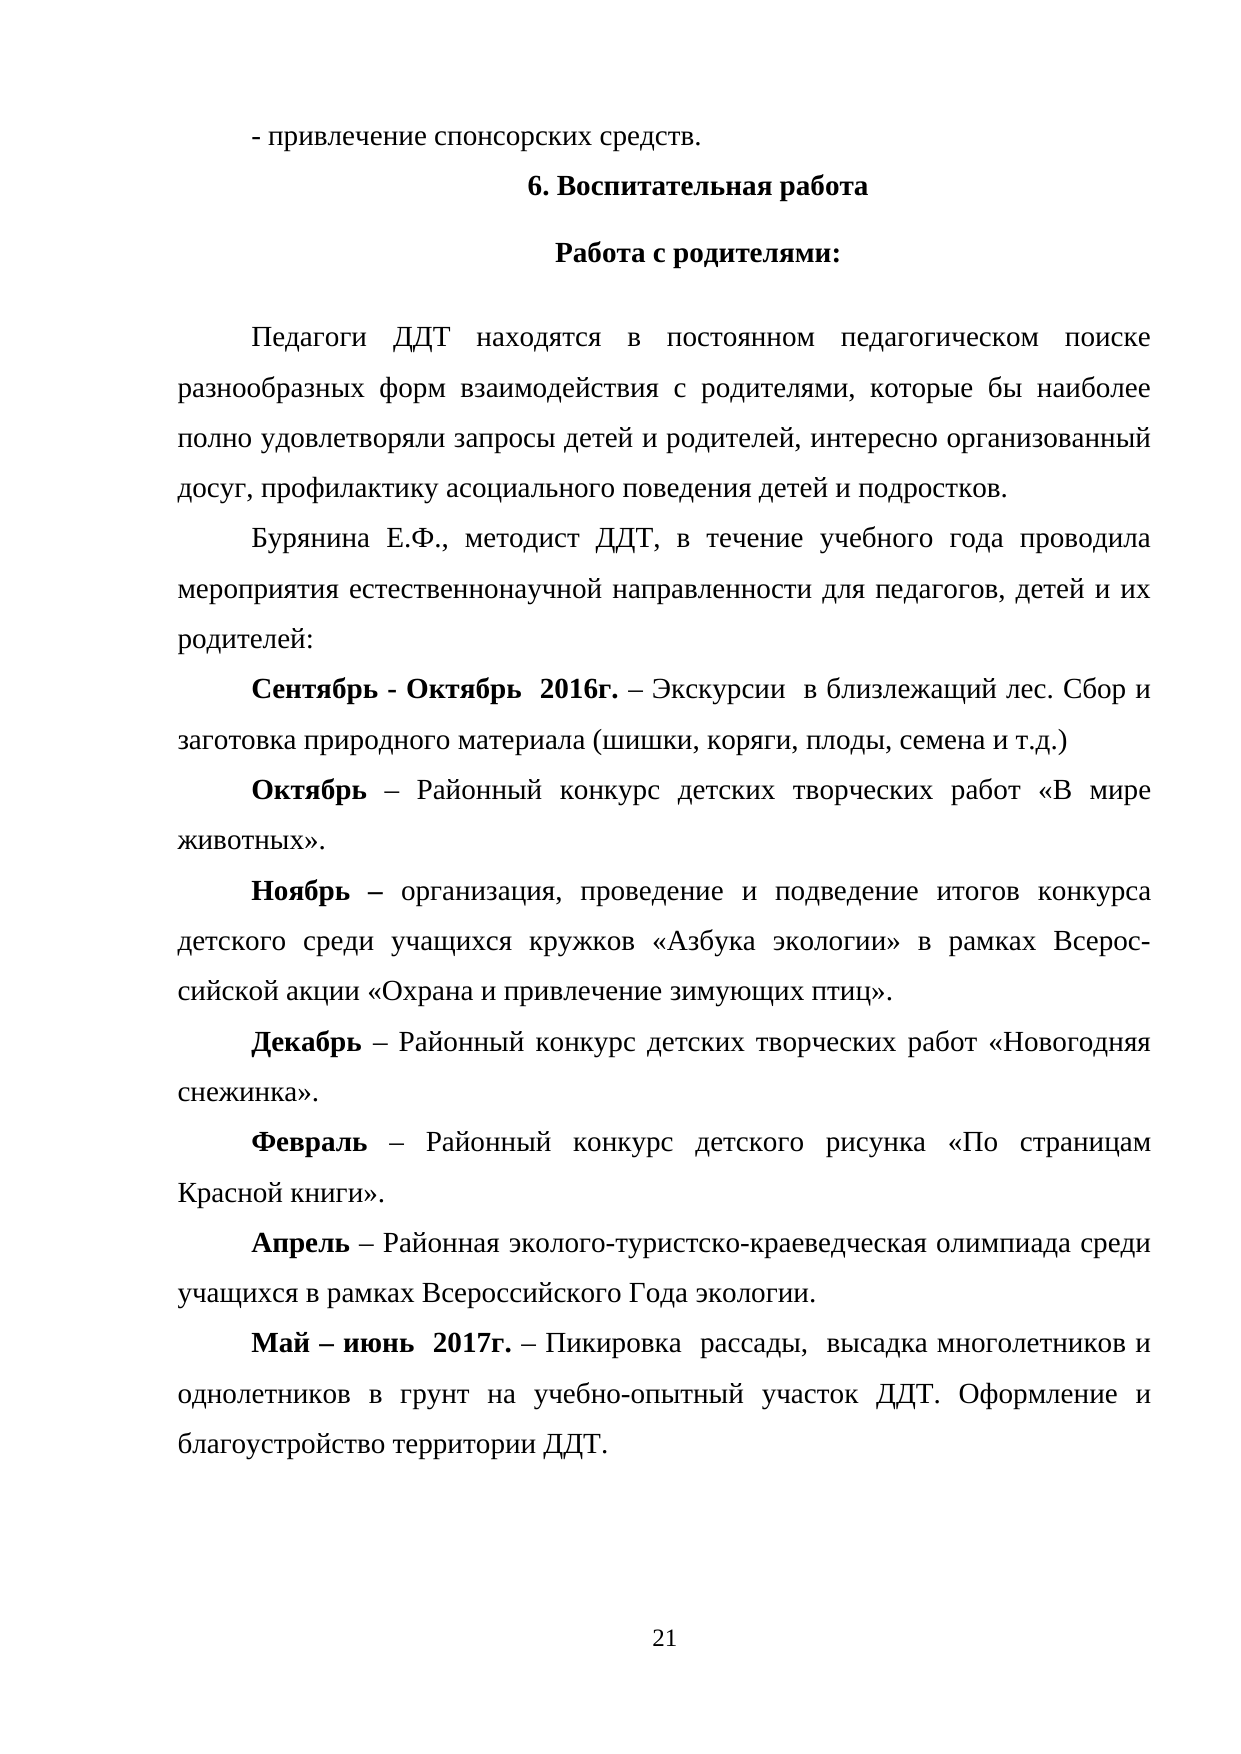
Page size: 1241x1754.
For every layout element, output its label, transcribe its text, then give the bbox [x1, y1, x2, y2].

text Педагоги ДДТ находятся в постоянном педагогическом поиске разнообразных форм взаимодействия с родителями, которые бы наиболее полно удовлетворяли запросы детей и родителей, интересно организованный досуг, профилактику асоциального поведения детей и подростков. [177, 319, 1152, 504]
text Работа с родителями: [244, 236, 1152, 269]
text Май – июнь 2017г. – Пикировка рассады, высадка многолетников и однолетников в грунт на учебно-опытный участок ДДТ. Оформление и благоустройство территории ДДТ. [177, 1326, 1152, 1460]
text Апрель – Районная эколого-туристско-краеведческая олимпиада среди учащихся в рамках Всероссийского Года экологии. [177, 1225, 1152, 1309]
text Октябрь – Районный конкурс детских творческих работ «В мире животных». [177, 772, 1152, 856]
text Ноябрь – организация, проведение и подведение итогов конкурса детского среди учащихся кружков «Азбука экологии» в рамках Всерос-сийской акции «Охрана и привлечение зимующих птиц». [177, 873, 1152, 1007]
text Декабрь – Районный конкурс детских творческих работ «Новогодняя снежинка». [177, 1024, 1152, 1108]
text - привлечение спонсорских средств. [177, 118, 1152, 152]
text Февраль – Районный конкурс детского рисунка «По страницам Красной книги». [177, 1124, 1152, 1208]
text Сентябрь - Октябрь 2016г. – Экскурсии в близлежащий лес. Сбор и заготовка природного материала (шишки, коряги, плоды, семена и т.д.) [177, 672, 1152, 755]
text Бурянина Е.Ф., методист ДДТ, в течение учебного года проводила мероприятия естественнонаучной направленности для педагогов, детей и их родителей: [177, 521, 1152, 655]
text 6. Воспитательная работа [244, 168, 1152, 202]
